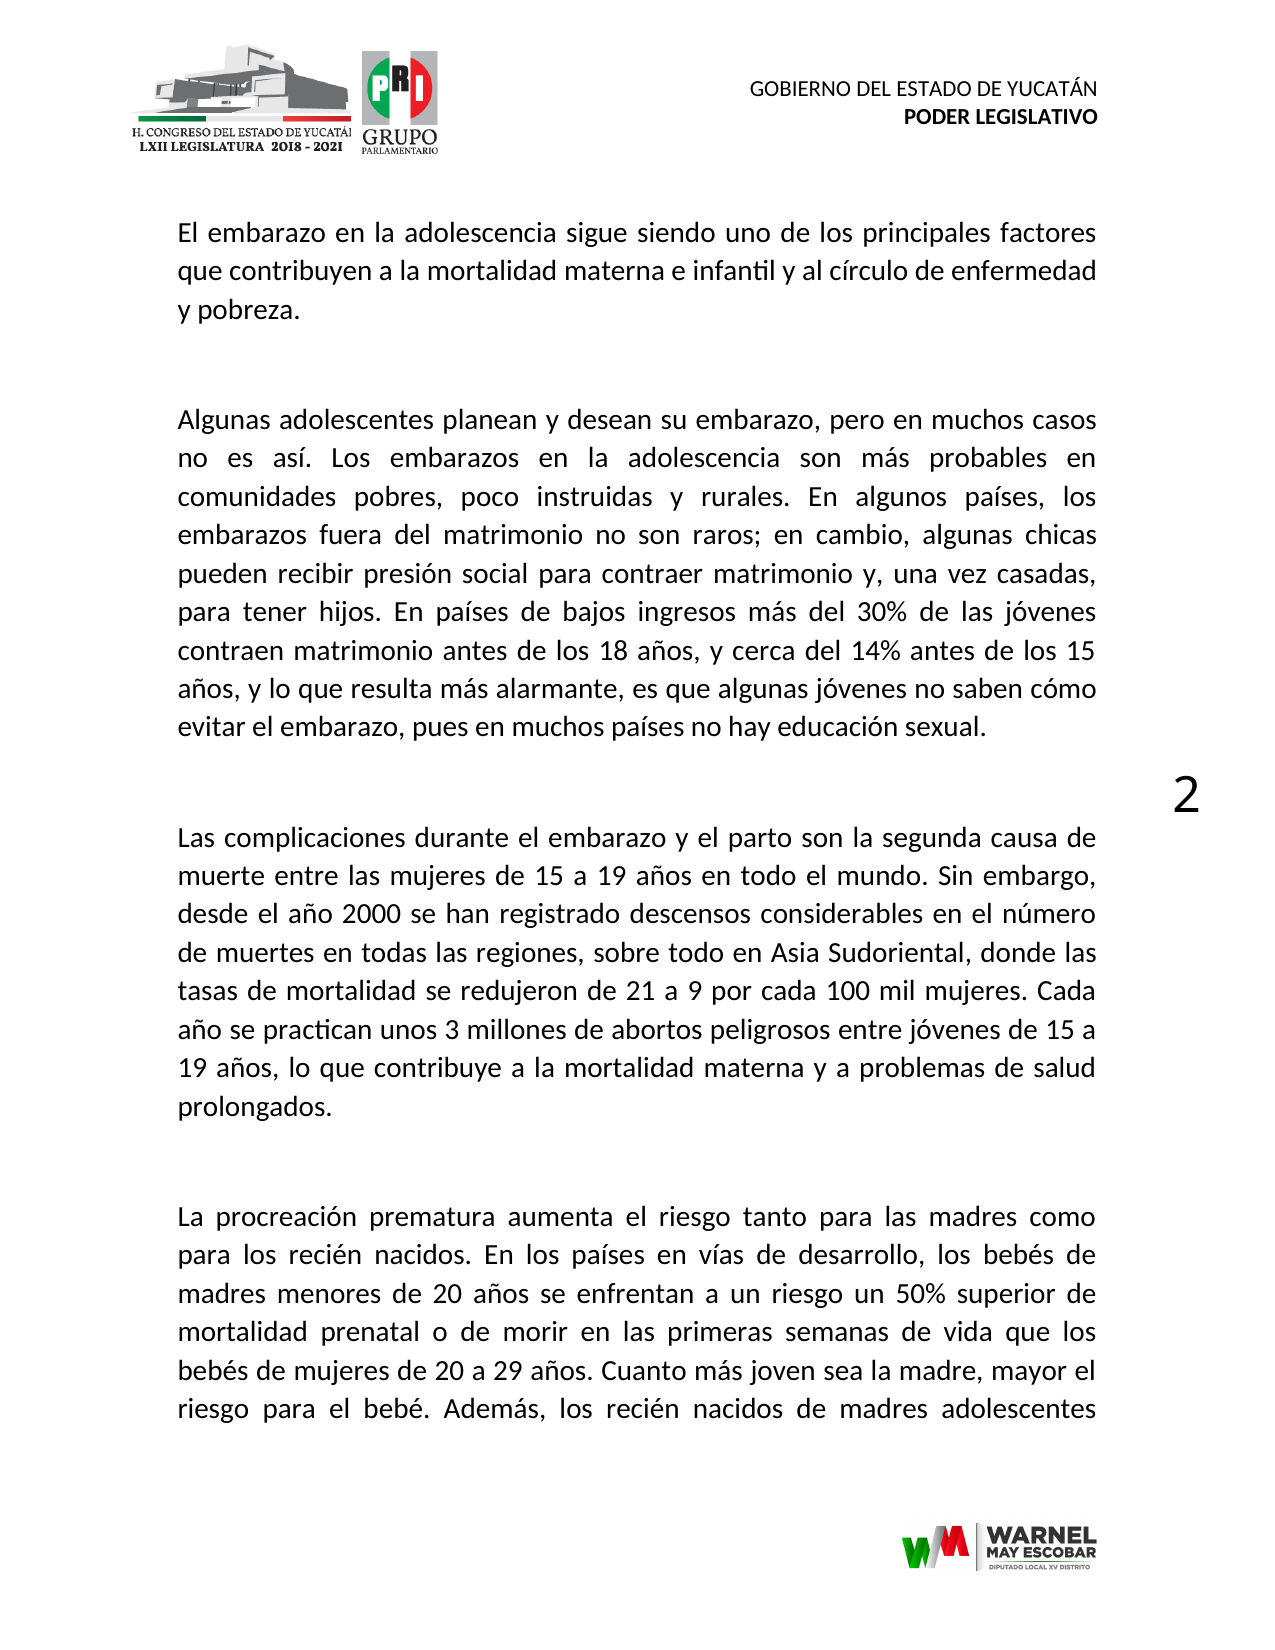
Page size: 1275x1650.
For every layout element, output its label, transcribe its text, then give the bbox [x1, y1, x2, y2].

text El embarazo en la adolescencia sigue siendo uno de los principales factores que contribuyen a la mortalidad materna e infantil y al círculo de enfermedad y pobreza. [177, 214, 1098, 326]
text Las complicaciones durante el embarazo y el parto son la segunda causa de muerte entre las mujeres de 15 a 19 años en todo el mundo. Sin embargo, desde el año 2000 se han registrado descensos considerables en el número de muertes en todas las regiones, sobre todo en Asia Sudoriental, donde las tasas de mortalidad se redujeron de 21 a 9 por cada 100 mil mujeres. Cada año se practican unos 3 millones de abortos peligrosos entre jóvenes de 15 a 19 años, lo que contribuye a la mortalidad materna y a problemas de salud prolongados. [177, 819, 1098, 1123]
text Algunas adolescentes planean y desean su embarazo, pero en muchos casos no es así. Los embarazos en la adolescencia son más probables en comunidades pobres, poco instruidas y rurales. En algunos países, los embarazos fuera del matrimonio no son raros; en cambio, algunas chicas pueden recibir presión social para contraer matrimonio y, una vez casadas, para tener hijos. En países de bajos ingresos más del 30% de las jóvenes contraen matrimonio antes de los 18 años, y cerca del 14% antes de los 15 años, y lo que resulta más alarmante, es que algunas jóvenes no saben cómo evitar el embarazo, pues en muchos países no hay educación sexual. [177, 401, 1098, 744]
picture [898, 1517, 1098, 1577]
